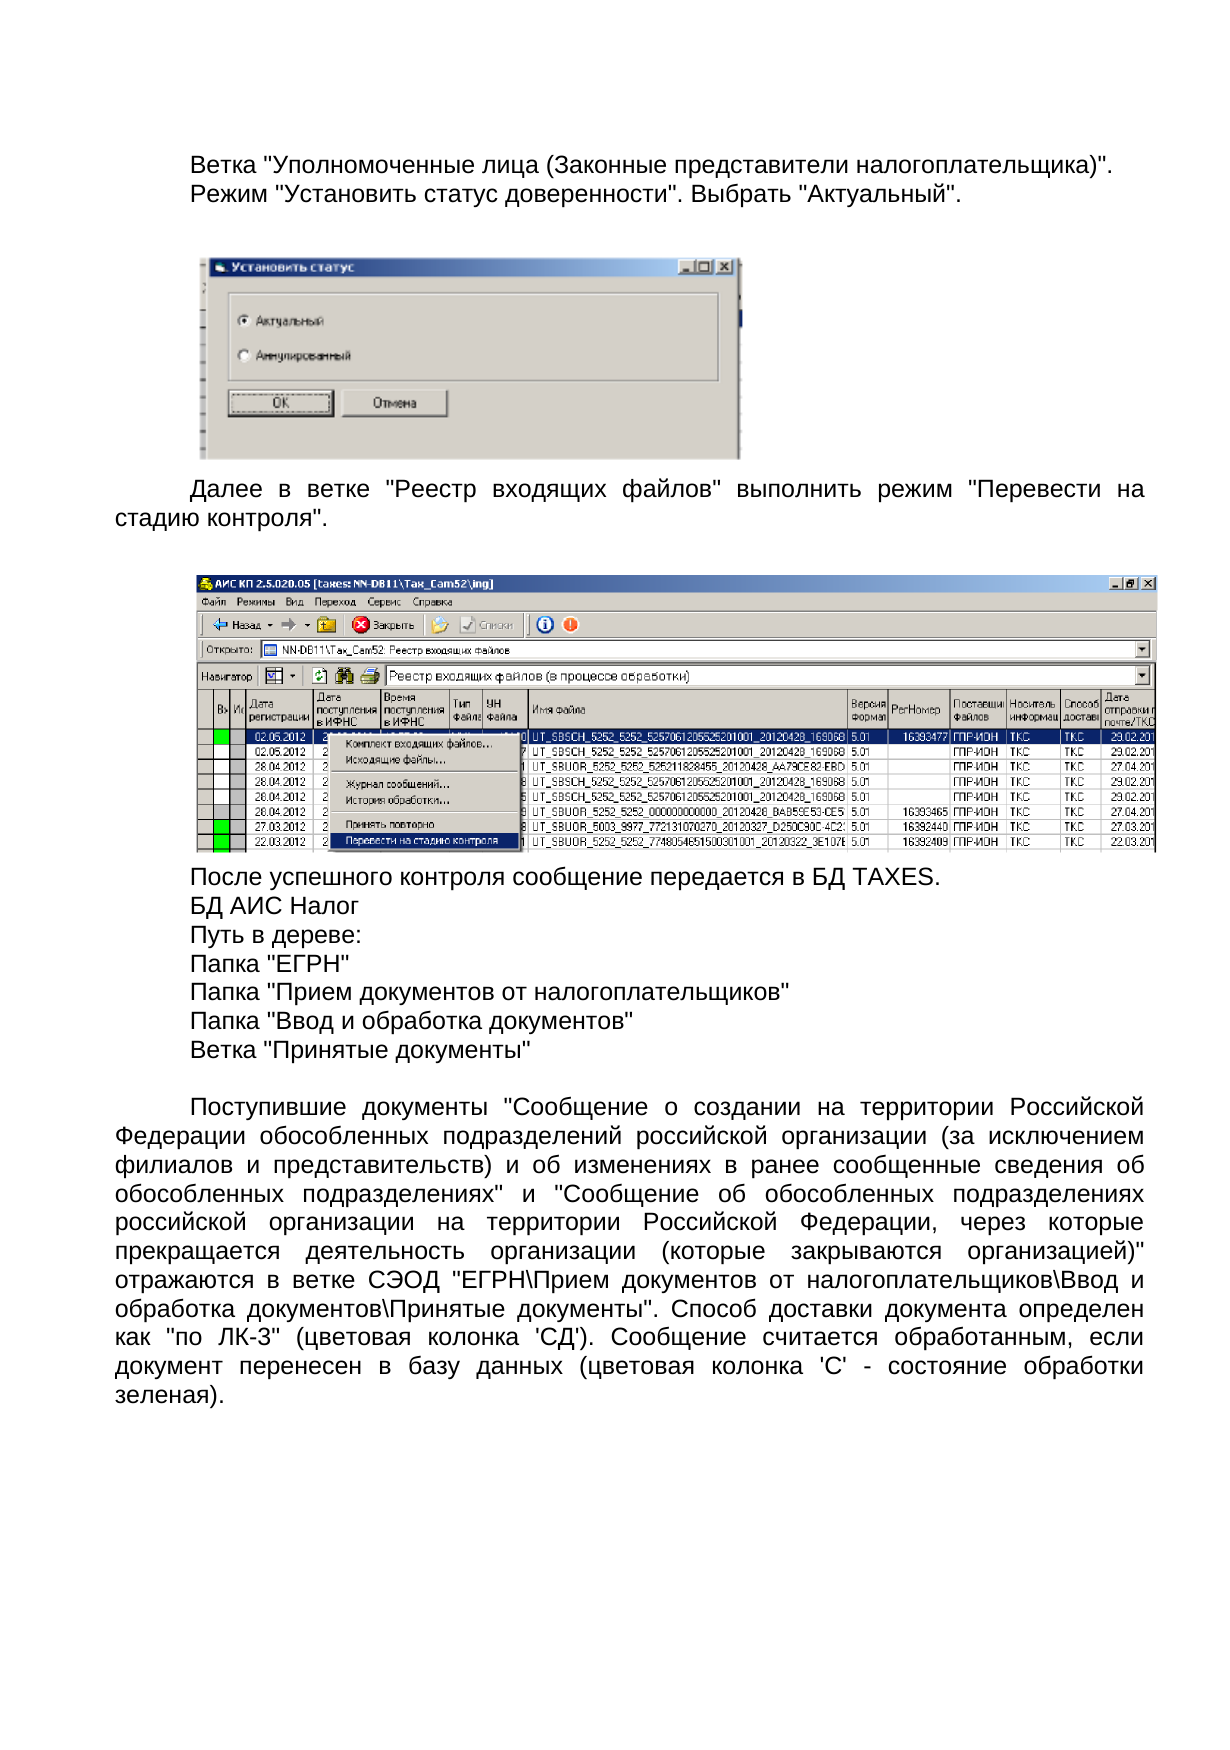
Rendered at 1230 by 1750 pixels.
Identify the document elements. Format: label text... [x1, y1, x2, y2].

text Ветка "Уполномоченные лица (Законные представители налогоплательщика)". [114, 150, 1146, 179]
text Далее в ветке "Реестр входящих файлов" выполнить режим "Перевести на стадию контроля". [114, 474, 1146, 532]
text Режим "Установить статус доверенности". Выбрать "Актуальный". [114, 179, 1146, 207]
picture [189, 560, 1169, 863]
text Папка "ЕГРН" [114, 949, 1146, 977]
text БД АИС Налог [114, 891, 1146, 920]
text Поступившие документы "Сообщение о создании на территории Российской Федерации обособленных подразделений российской организации (за исключением филиалов и представительств) и об изменениях в ранее сообщенные сведения об обособленных подразделениях" и "Сообщение об обособленных подразделениях российской организации на территории Российской Федерации, через которые прекращается деятельность организации (которые закрываются организацией)" отражаются в ветке СЭОД "ЕГРН\Прием документов от налогоплательщиков\Ввод и обработка документов\Принятые документы". Способ доставки документа определен как "по ЛК-3" (цветовая колонка 'CД'). Сообщение считается обработанным, если документ перенесен в базу данных (цветовая колонка 'С' - состояние обработки зеленая). [114, 1092, 1146, 1409]
picture [189, 236, 752, 474]
text Папка "Прием документов от налогоплательщиков" [114, 977, 1146, 1006]
text Папка "Ввод и обработка документов" [114, 1006, 1146, 1035]
text Ветка "Принятые документы" [114, 1035, 1146, 1064]
text Путь в дереве: [114, 920, 1146, 949]
text После успешного контроля сообщение передается в БД TAXES. [114, 862, 1146, 891]
